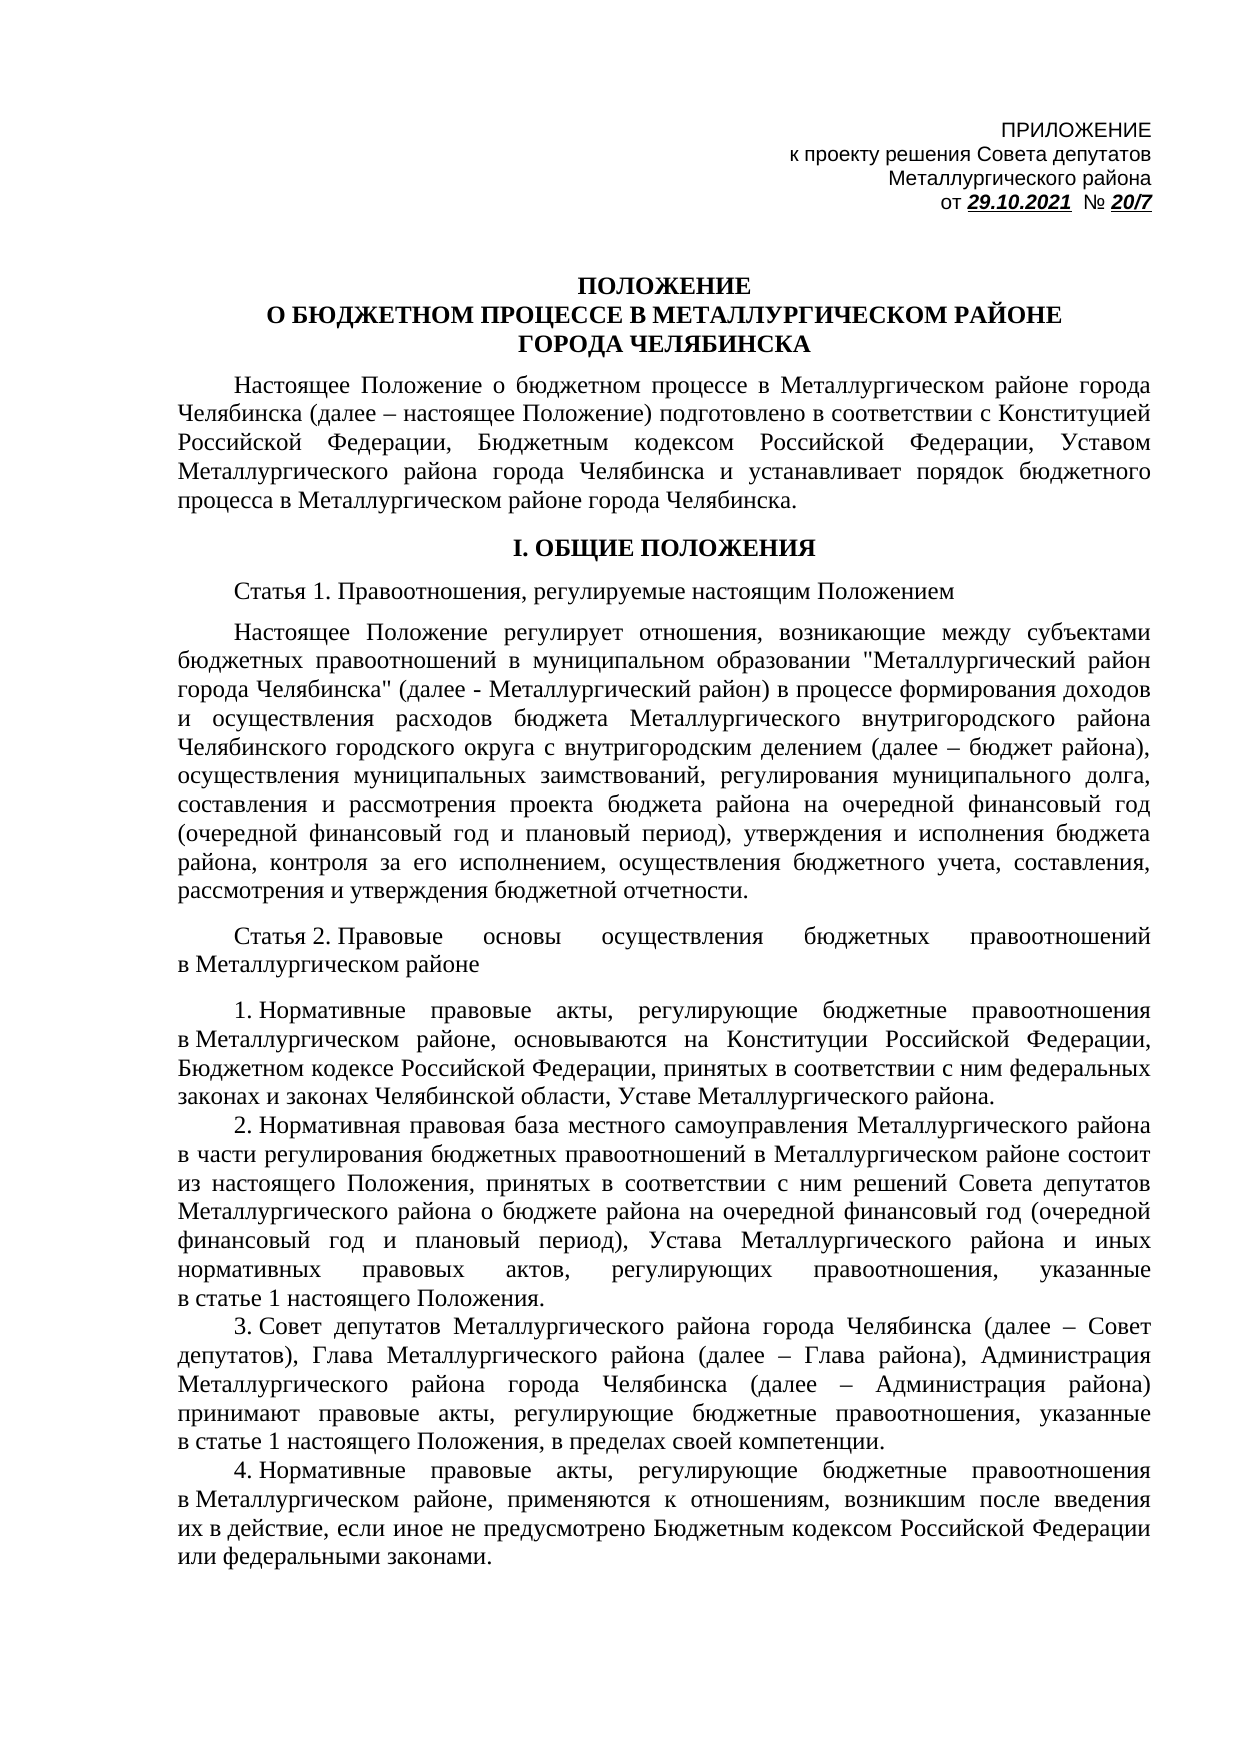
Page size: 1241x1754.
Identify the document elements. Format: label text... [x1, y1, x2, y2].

text Настоящее Положение регулирует отношения, возникающие между субъектами бюджетных правоотношений в муниципальном образовании "Металлургический район города Челябинска" (далее - Металлургический район) в процессе формирования доходов и осуществления расходов бюджета Металлургического внутригородского района Челябинского городского округа с внутригородским делением (далее – бюджет района), осуществления муниципальных заимствований, регулирования муниципального долга, составления и рассмотрения проекта бюджета района на очередной финансовый год (очередной финансовый год и плановый период), утверждения и исполнения бюджета района, контроля за его исполнением, осуществления бюджетного учета, составления, рассмотрения и утверждения бюджетной отчетности. [177, 617, 1152, 904]
title ГОРОДА ЧЕЛЯБИНСКА [177, 329, 1152, 358]
text 3. Совет депутатов Металлургического района города Челябинска (далее – Совет депутатов), Глава Металлургического района (далее – Глава района), Администрация Металлургического района города Челябинска (далее – Администрация района) принимают правовые акты, регулирующие бюджетные правоотношения, указанные в статье 1 настоящего Положения, в пределах своей компетенции. [177, 1311, 1152, 1455]
title Статья 2. Правовые основы осуществления бюджетных правоотношений в Металлургическом районе [177, 921, 1152, 978]
title I. ОБЩИЕ ПОЛОЖЕНИЯ [177, 533, 1152, 561]
title О БЮДЖЕТНОМ ПРОЦЕССЕ В МЕТАЛЛУРГИЧЕСКОМ РАЙОНЕ [177, 300, 1152, 329]
text Металлургического района [177, 166, 1152, 190]
text 1. Нормативные правовые акты, регулирующие бюджетные правоотношения в Металлургическом районе, основываются на Конституции Российской Федерации, Бюджетном кодексе Российской Федерации, принятых в соответствии с ним федеральных законах и законах Челябинской области, Уставе Металлургического района. [177, 995, 1152, 1110]
text от 29.10.2021 № 20/7 [177, 190, 1152, 214]
text ПРИЛОЖЕНИЕ [177, 118, 1152, 142]
text к проекту решения Совета депутатов [177, 142, 1152, 166]
text 4. Нормативные правовые акты, регулирующие бюджетные правоотношения в Металлургическом районе, применяются к отношениям, возникшим после введения их в действие, если иное не предусмотрено Бюджетным кодексом Российской Федерации или федеральными законами. [177, 1455, 1152, 1570]
text 2. Нормативная правовая база местного самоуправления Металлургического района в части регулирования бюджетных правоотношений в Металлургическом районе состоит из настоящего Положения, принятых в соответствии с ним решений Совета депутатов Металлургического района о бюджете района на очередной финансовый год (очередной финансовый год и плановый период), Устава Металлургического района и иных нормативных правовых актов, регулирующих правоотношения, указанные в статье 1 настоящего Положения. [177, 1110, 1152, 1311]
title Статья 1. Правоотношения, регулируемые настоящим Положением [177, 576, 1152, 604]
text Настоящее Положение о бюджетном процессе в Металлургическом районе города Челябинска (далее – настоящее Положение) подготовлено в соответствии с Конституцией Российской Федерации, Бюджетным кодексом Российской Федерации, Уставом Металлургического района города Челябинска и устанавливает порядок бюджетного процесса в Металлургическом районе города Челябинска. [177, 370, 1152, 513]
title ПОЛОЖЕНИЕ [177, 271, 1152, 300]
